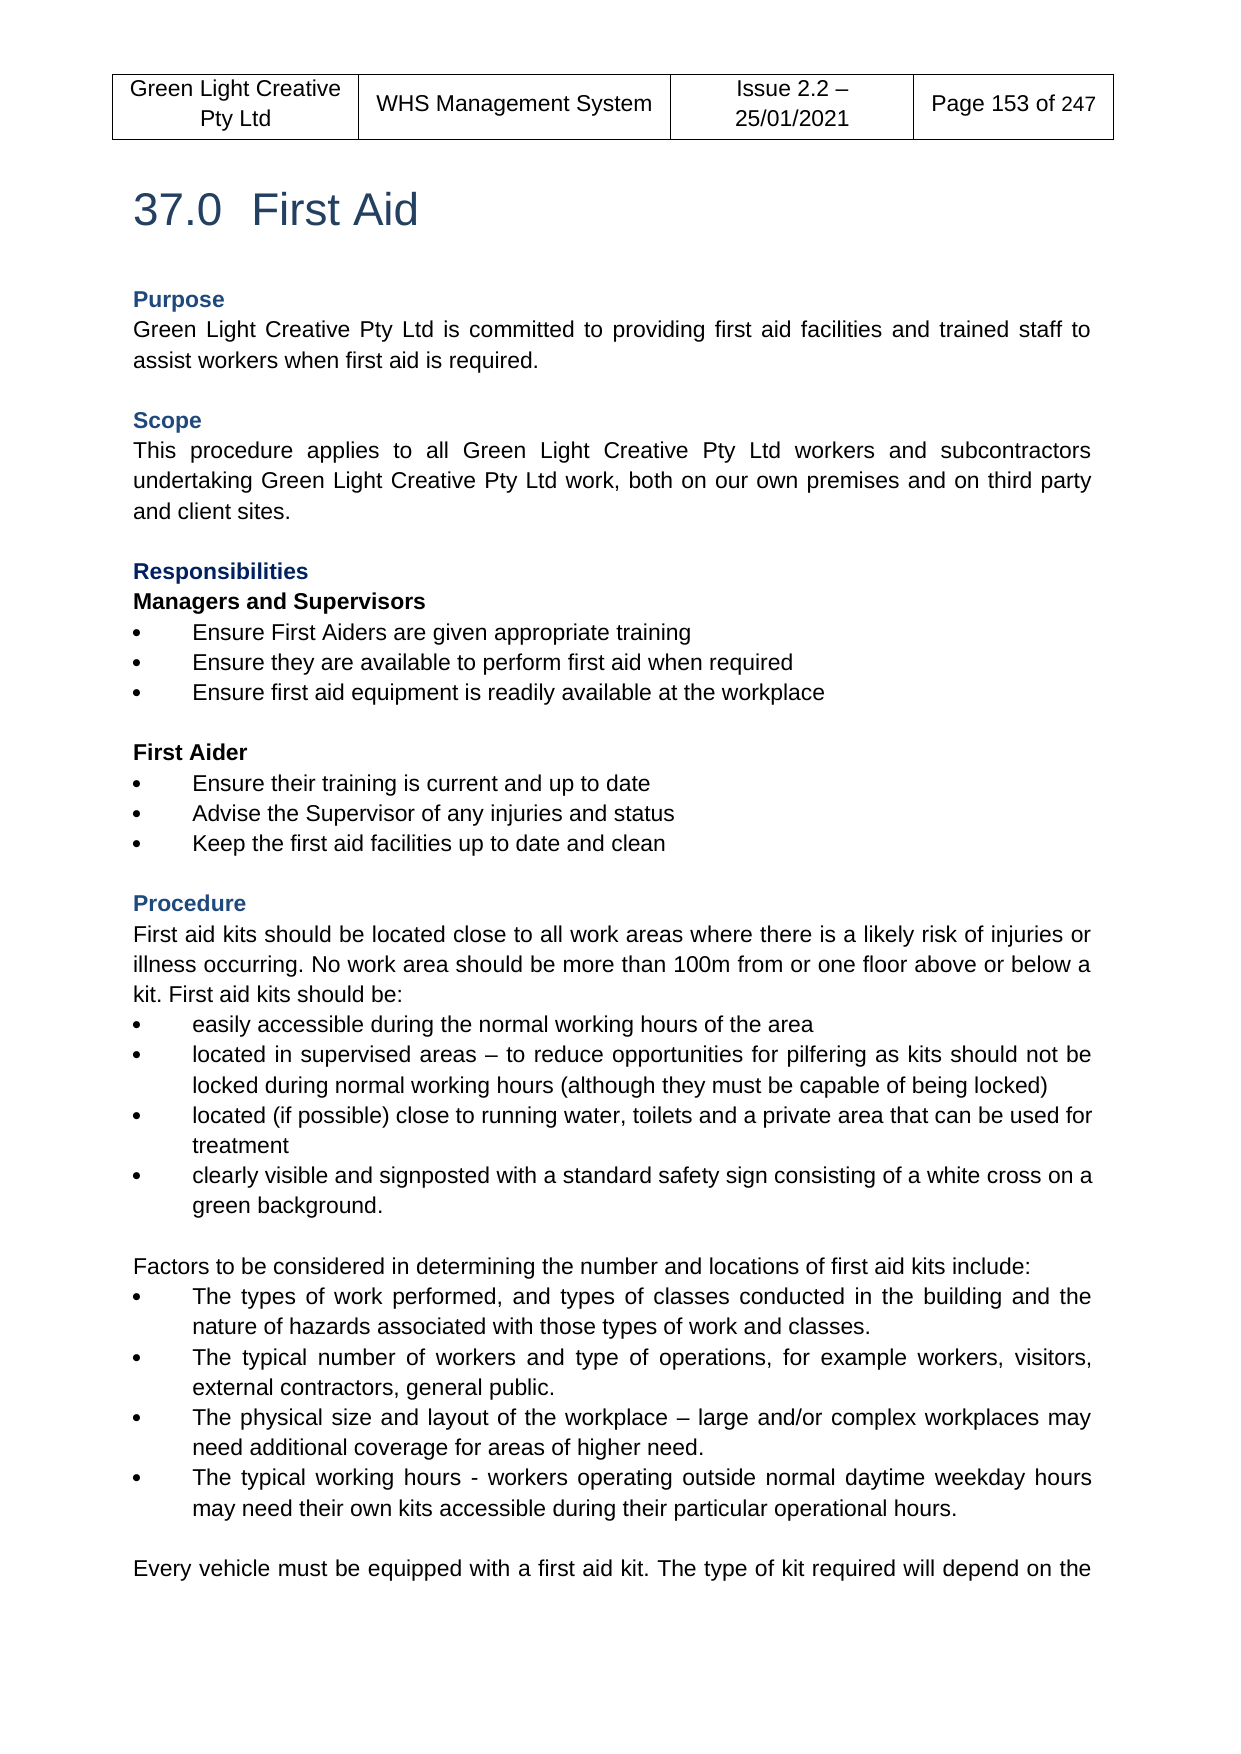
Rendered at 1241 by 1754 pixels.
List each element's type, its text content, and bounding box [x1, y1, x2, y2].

text This procedure applies to all Green Light Creative Pty Ltd workers and subcontractors undertaking Green Light Creative Pty Ltd work, both on our own premises and on third party and client sites. [133, 437, 1093, 524]
text Ensure their training is current and up to date [133, 769, 1093, 796]
text First Aider [133, 739, 1093, 766]
text Advise the Supervisor of any injuries and status [133, 800, 1093, 826]
text located (if possible) close to running water, toilets and a private area that can be used for treatment [133, 1102, 1093, 1158]
text Green Light Creative Pty Ltd is committed to providing first aid facilities and trained staff to assist workers when first aid is required. [133, 316, 1093, 373]
text The types of work performed, and types of classes conducted in the building and the nature of hazards associated with those types of work and classes. [133, 1283, 1093, 1339]
text The physical size and layout of the workplace – large and/or complex workplaces may need additional coverage for areas of higher need. [133, 1404, 1093, 1460]
text Responsibilities [133, 558, 1093, 584]
text First aid kits should be located close to all work areas where there is a likely risk of injuries or illness occurring. No work area should be more than 100m from or one floor above or below a kit. First aid kits should be: [133, 921, 1093, 1007]
text easily accessible during the normal working hours of the area [133, 1011, 1093, 1037]
text Ensure they are available to perform first aid when required [133, 649, 1093, 675]
text Managers and Supervisors [133, 588, 1093, 614]
text Purpose [133, 286, 1093, 312]
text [133, 1555, 1093, 1581]
text Ensure First Aiders are given appropriate training [133, 618, 1093, 645]
text Procedure [133, 890, 1093, 917]
text clearly visible and signposted with a standard safety sign consisting of a white cross on a green background. [133, 1162, 1093, 1219]
text The typical number of workers and type of operations, for example workers, visitors, external contractors, general public. [133, 1343, 1093, 1400]
text Scope [133, 407, 1093, 433]
text located in supervised areas – to reduce opportunities for pilfering as kits should not be locked during normal working hours (although they must be capable of being locked) [133, 1041, 1093, 1098]
text The typical working hours - workers operating outside normal daytime weekday hours may need their own kits accessible during their particular operational hours. [133, 1464, 1093, 1521]
text Ensure first aid equipment is readily available at the workplace [133, 679, 1093, 705]
text Factors to be considered in determining the number and locations of first aid kits include: [133, 1253, 1093, 1279]
text Keep the first aid facilities up to date and clean [133, 830, 1093, 856]
text First Aid [133, 183, 1093, 236]
